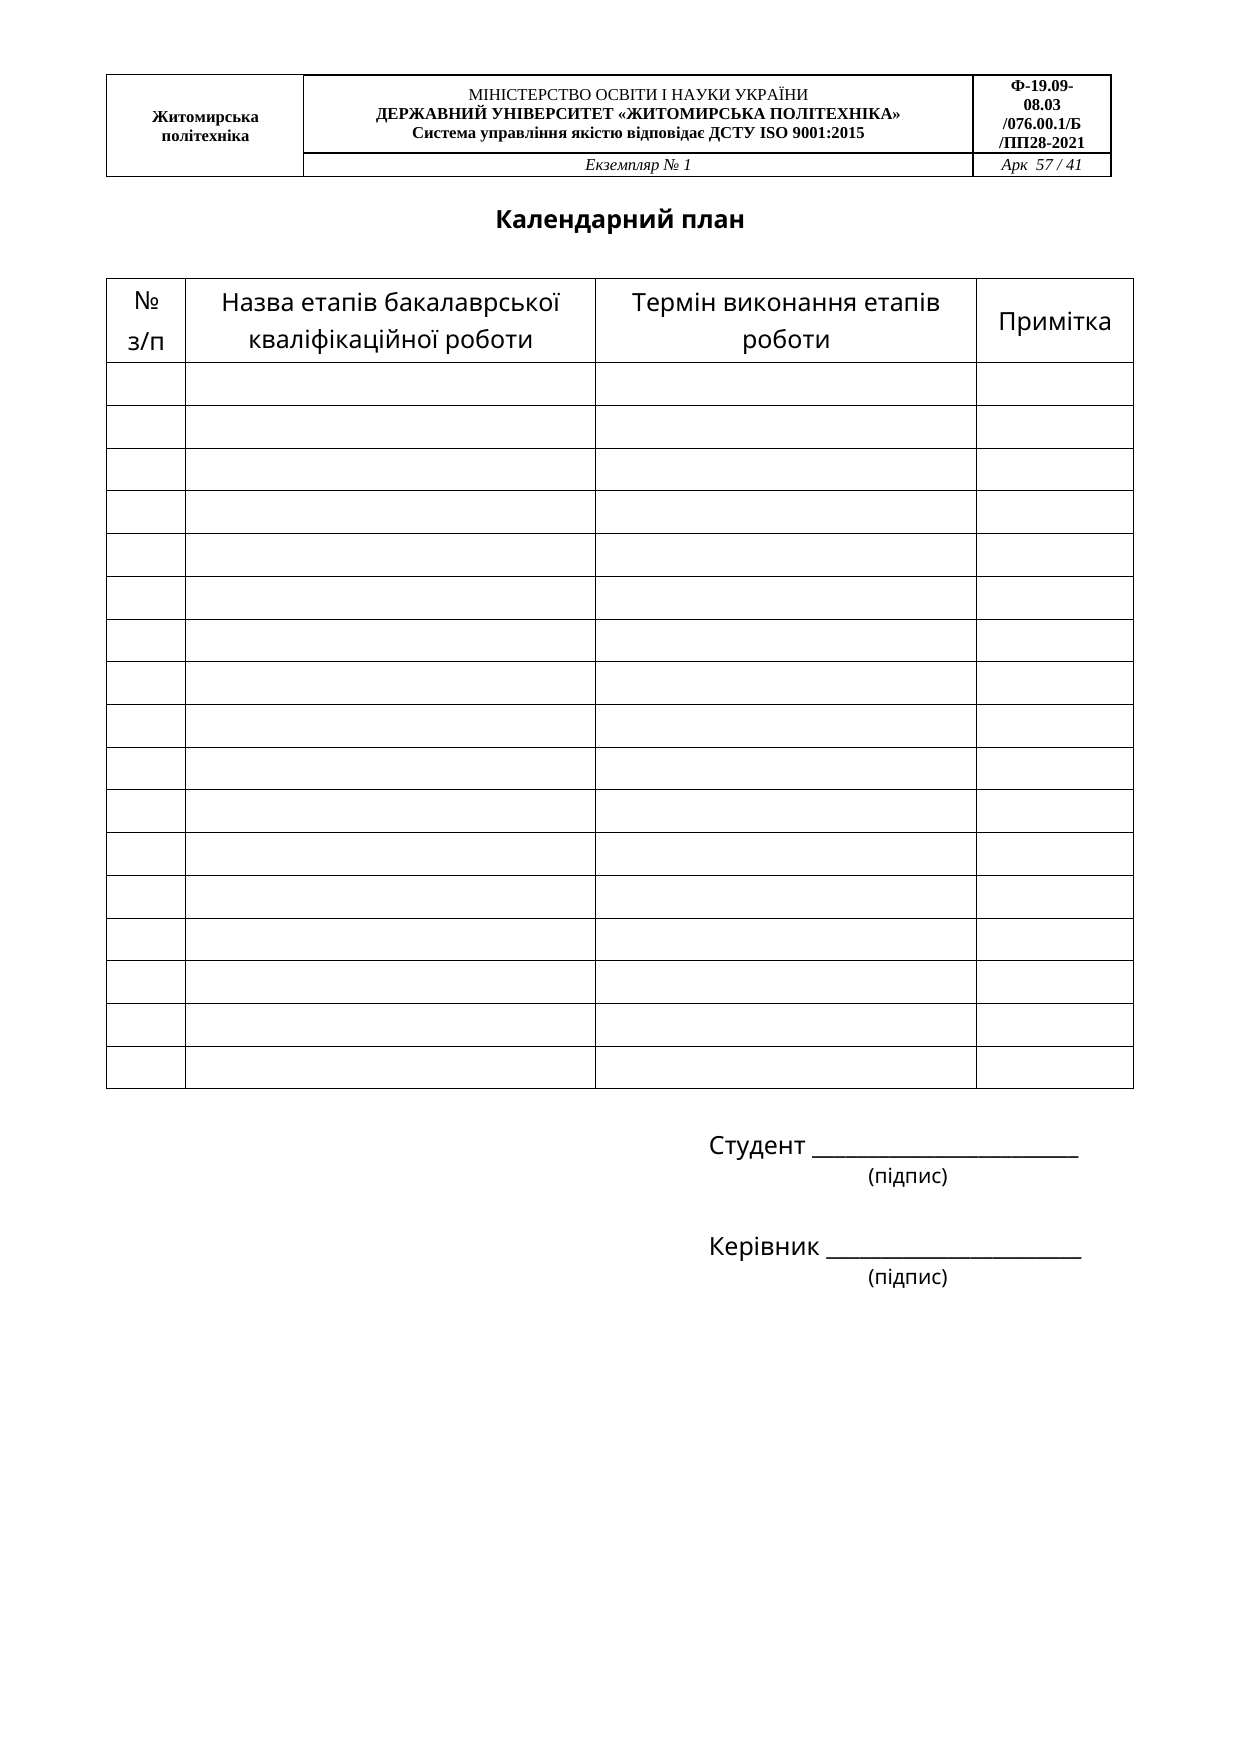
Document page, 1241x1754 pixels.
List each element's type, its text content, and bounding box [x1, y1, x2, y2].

table_cell [186, 748, 595, 789]
table_cell [977, 1004, 1133, 1046]
table_header Назва етапів бакалаврської кваліфікаційної роботи [186, 279, 595, 362]
table_cell [977, 705, 1133, 747]
table_cell [186, 534, 595, 576]
table_cell [186, 662, 595, 704]
table_cell [596, 1047, 976, 1088]
table_cell [596, 491, 976, 533]
table_cell [977, 406, 1133, 448]
table_cell [977, 919, 1133, 960]
table_cell [596, 449, 976, 490]
table_cell [186, 620, 595, 661]
table_cell [186, 1004, 595, 1046]
table_cell [107, 961, 185, 1003]
table_cell [977, 491, 1133, 533]
table_cell [596, 363, 976, 405]
table_header Примітка [977, 279, 1133, 362]
table_cell [186, 919, 595, 960]
table_cell [977, 534, 1133, 576]
table_cell [977, 748, 1133, 789]
table_cell [107, 406, 185, 448]
table_cell [596, 961, 976, 1003]
table_cell [186, 1047, 595, 1088]
text Студент ________________________ [709, 1127, 1122, 1162]
text Календарний план [118, 201, 1122, 235]
table_cell [186, 363, 595, 405]
table_cell [107, 876, 185, 917]
table_cell [107, 705, 185, 747]
table_cell [107, 620, 185, 661]
table_cell [107, 491, 185, 533]
table_cell [107, 363, 185, 405]
table_cell [186, 406, 595, 448]
table_cell [977, 876, 1133, 917]
table_cell [186, 705, 595, 747]
table_cell [107, 748, 185, 789]
table_cell [977, 961, 1133, 1003]
table_cell [977, 577, 1133, 618]
text Керівник _______________________ [709, 1228, 1122, 1262]
table_cell [596, 1004, 976, 1046]
table_cell [107, 1004, 185, 1046]
table_cell [107, 449, 185, 490]
table_cell [596, 620, 976, 661]
table_cell [596, 662, 976, 704]
table_cell [596, 790, 976, 832]
table_cell [977, 620, 1133, 661]
table_cell [596, 406, 976, 448]
table_cell [186, 961, 595, 1003]
table_cell [596, 919, 976, 960]
table_cell [186, 790, 595, 832]
table_header № з/п [107, 279, 185, 362]
table_cell [596, 876, 976, 917]
table_cell [107, 577, 185, 618]
table_cell [977, 363, 1133, 405]
table_cell [596, 748, 976, 789]
table_cell [107, 1047, 185, 1088]
table_cell [977, 449, 1133, 490]
table_cell [186, 491, 595, 533]
table_cell [596, 534, 976, 576]
table_cell [596, 577, 976, 618]
table_cell [977, 790, 1133, 832]
table_cell [186, 577, 595, 618]
table_cell [107, 919, 185, 960]
table_cell [977, 662, 1133, 704]
table_cell [107, 790, 185, 832]
table_cell [596, 833, 976, 875]
text (підпис) [709, 1262, 1122, 1291]
text (підпис) [709, 1162, 1122, 1190]
table_cell [977, 833, 1133, 875]
table_cell [977, 1047, 1133, 1088]
table_cell [596, 705, 976, 747]
table_cell [186, 876, 595, 917]
table_cell [107, 662, 185, 704]
table_header Термін виконання етапів роботи [596, 279, 976, 362]
table_cell [186, 833, 595, 875]
table_cell [186, 449, 595, 490]
table_cell [107, 833, 185, 875]
table_cell [107, 534, 185, 576]
